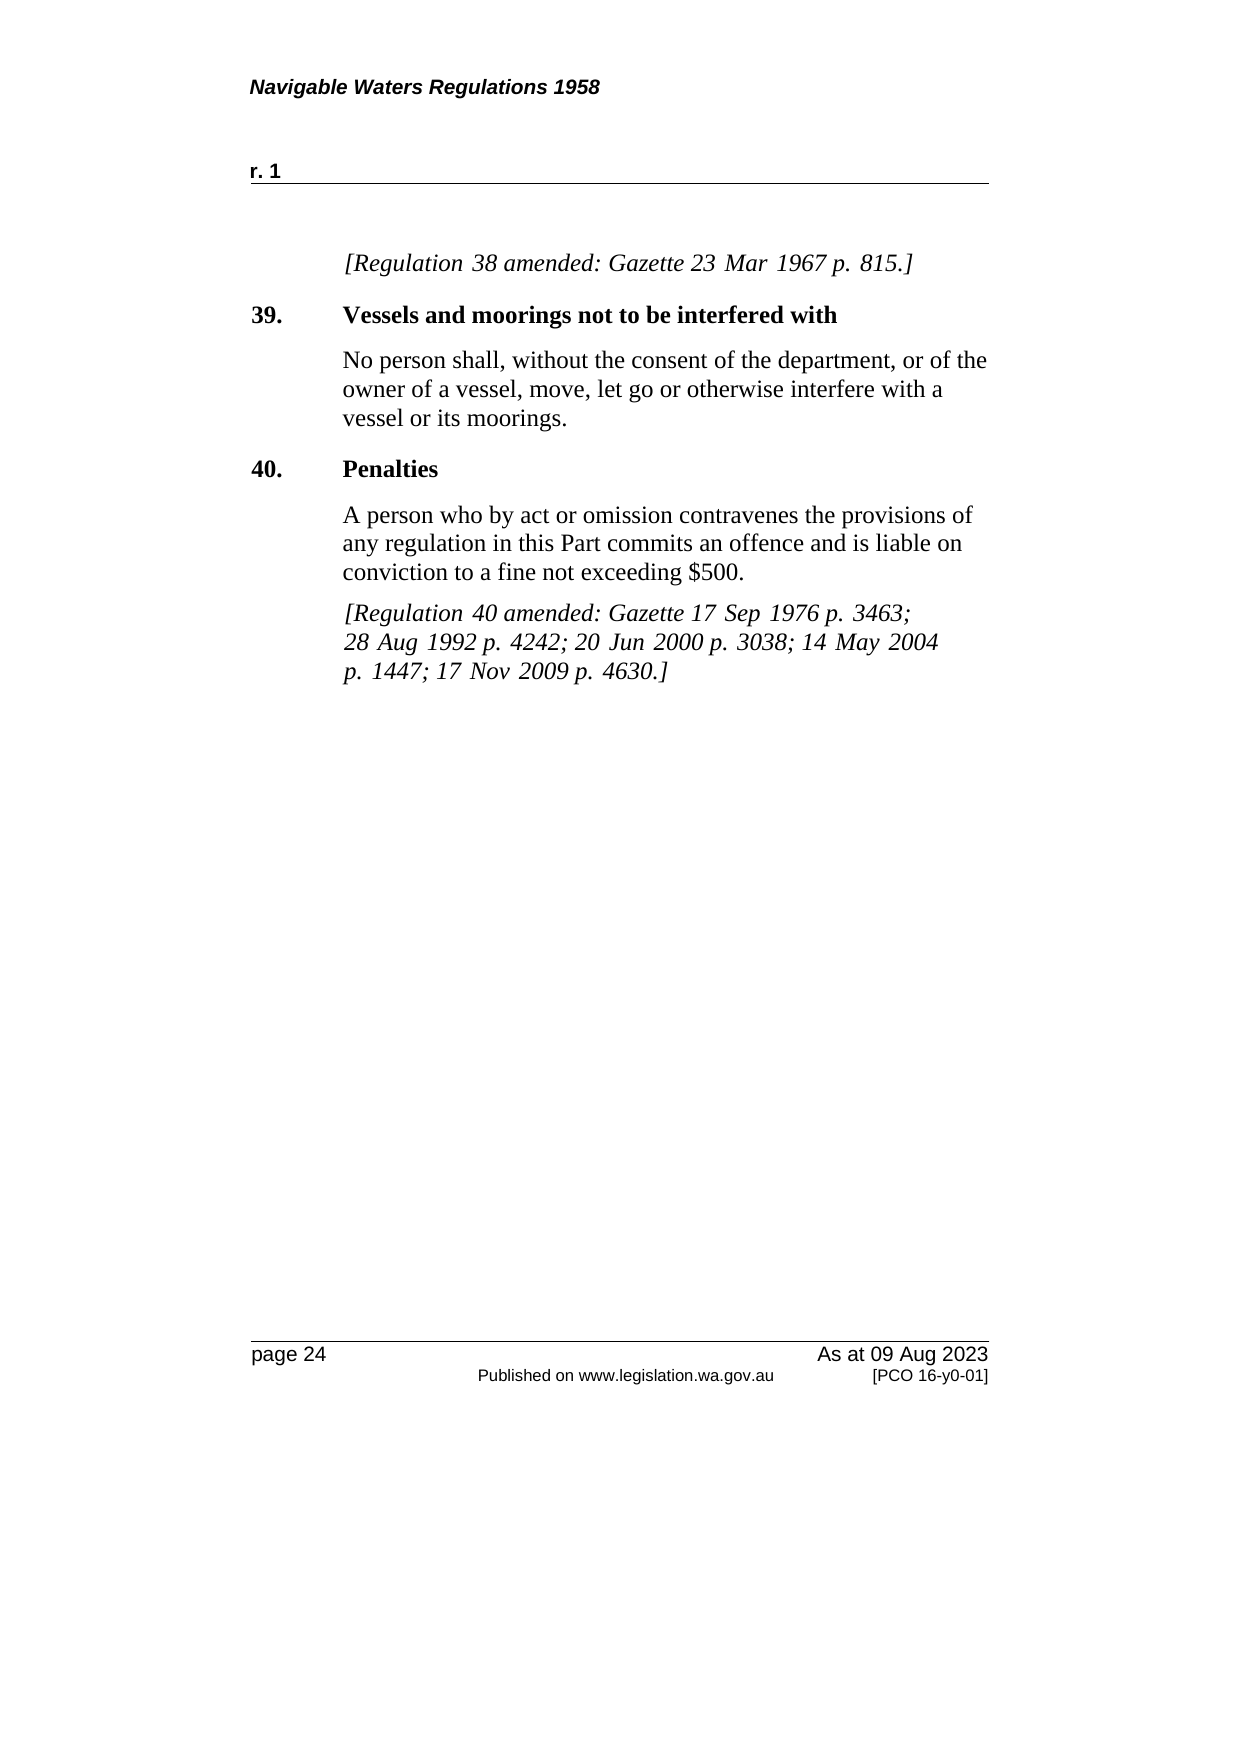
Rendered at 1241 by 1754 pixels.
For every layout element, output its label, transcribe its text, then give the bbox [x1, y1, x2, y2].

subtitle 39. Vessels and moorings not to be interfered with [251, 300, 989, 328]
subtitle 40. Penalties [251, 454, 989, 483]
text [Regulation 38 amended: Gazette 23 Mar 1967 p. 815.] [251, 248, 989, 277]
text [Regulation 40 amended: Gazette 17 Sep 1976 p. 3463; 28 Aug 1992 p. 4242; 20 Jun 2000 p. 3038; 14 May 2004 p. 1447; 17 Nov 2009 p. 4630.] [251, 598, 989, 685]
text No person shall, without the consent of the department, or of the owner of a vessel, move, let go or otherwise interfere with a vessel or its moorings. [251, 345, 989, 431]
text A person who by act or omission contravenes the provisions of any regulation in this Part commits an offence and is liable on conviction to a fine not exceeding $500. [251, 500, 989, 586]
